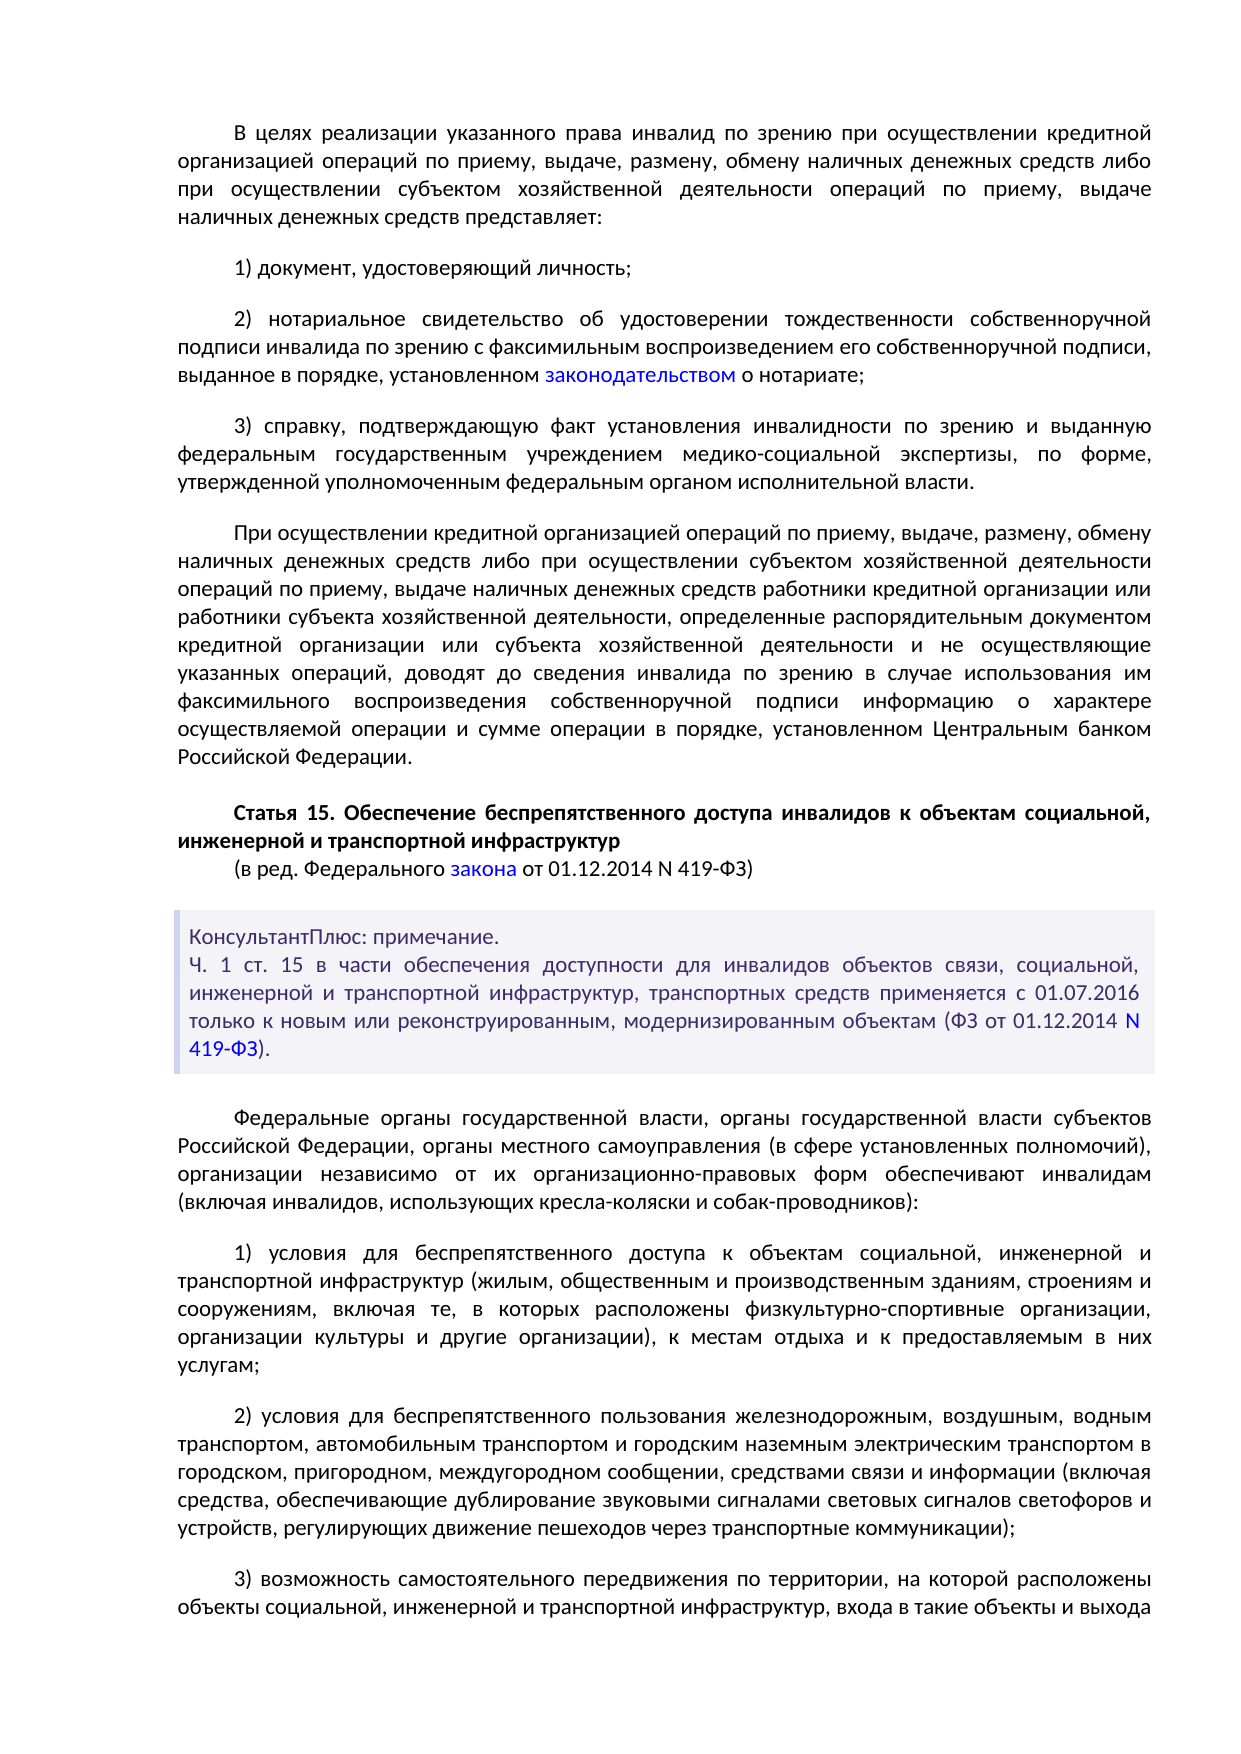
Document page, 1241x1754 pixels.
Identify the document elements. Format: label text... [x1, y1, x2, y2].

text 1) документ, удостоверяющий личность; [177, 253, 1152, 281]
title Статья 15. Обеспечение беспрепятственного доступа инвалидов к объектам социальной, инженерной и транспортной инфраструктур [177, 798, 1152, 854]
table_header КонсультантПлюс: примечание. Ч. 1 ст. 15 в части обеспечения доступности для инвалидов объектов связи, социальной, инженерной и транспортной инфраструктур, транспортных средств применяется с 01.07.2016 только к новым или реконструированным, модернизированным объектам (ФЗ от 01.12.2014 N 419-ФЗ). [180, 910, 1149, 1074]
text 1) условия для беспрепятственного доступа к объектам социальной, инженерной и транспортной инфраструктур (жилым, общественным и производственным зданиям, строениям и сооружениям, включая те, в которых расположены физкультурно-спортивные организации, организации культуры и другие организации), к местам отдыха и к предоставляемым в них услугам; [177, 1238, 1152, 1378]
text 2) условия для беспрепятственного пользования железнодорожным, воздушным, водным транспортом, автомобильным транспортом и городским наземным электрическим транспортом в городском, пригородном, междугородном сообщении, средствами связи и информации (включая средства, обеспечивающие дублирование звуковыми сигналами световых сигналов светофоров и устройств, регулирующих движение пешеходов через транспортные коммуникации); [177, 1401, 1152, 1541]
text Федеральные органы государственной власти, органы государственной власти субъектов Российской Федерации, органы местного самоуправления (в сфере установленных полномочий), организации независимо от их организационно-правовых форм обеспечивают инвалидам (включая инвалидов, использующих кресла-коляски и собак-проводников): [177, 1103, 1152, 1215]
text (в ред. Федерального закона от 01.12.2014 N 419-ФЗ) [177, 854, 1152, 882]
text 3) справку, подтверждающую факт установления инвалидности по зрению и выданную федеральным государственным учреждением медико-социальной экспертизы, по форме, утвержденной уполномоченным федеральным органом исполнительной власти. [177, 411, 1152, 495]
text При осуществлении кредитной организацией операций по приему, выдаче, размену, обмену наличных денежных средств либо при осуществлении субъектом хозяйственной деятельности операций по приему, выдаче наличных денежных средств работники кредитной организации или работники субъекта хозяйственной деятельности, определенные распорядительным документом кредитной организации или субъекта хозяйственной деятельности и не осуществляющие указанных операций, доводят до сведения инвалида по зрению в случае использования им факсимильного воспроизведения собственноручной подписи информацию о характере осуществляемой операции и сумме операции в порядке, установленном Центральным банком Российской Федерации. [177, 518, 1152, 770]
text В целях реализации указанного права инвалид по зрению при осуществлении кредитной организацией операций по приему, выдаче, размену, обмену наличных денежных средств либо при осуществлении субъектом хозяйственной деятельности операций по приему, выдаче наличных денежных средств представляет: [177, 118, 1152, 230]
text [177, 1564, 1152, 1620]
text 2) нотариальное свидетельство об удостоверении тождественности собственноручной подписи инвалида по зрению с факсимильным воспроизведением его собственноручной подписи, выданное в порядке, установленном законодательством о нотариате; [177, 304, 1152, 388]
